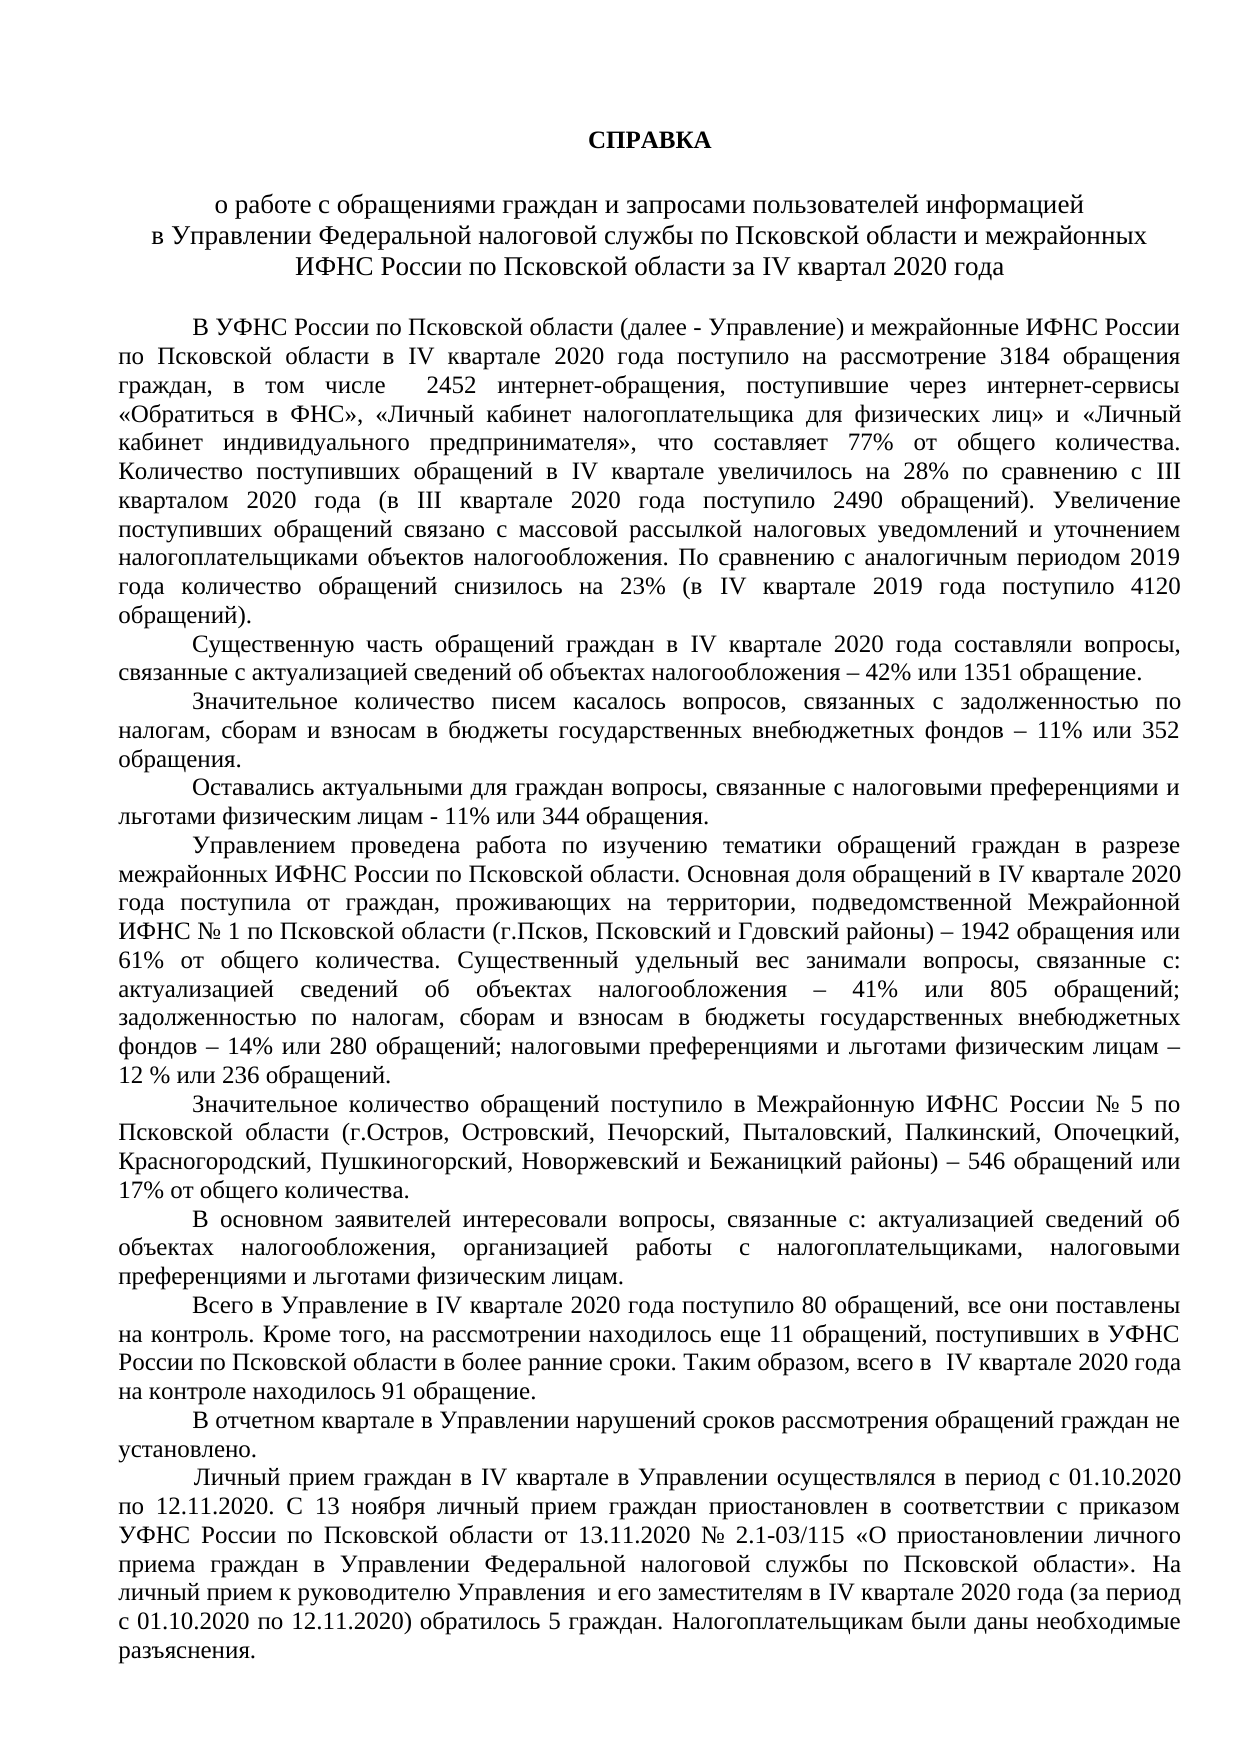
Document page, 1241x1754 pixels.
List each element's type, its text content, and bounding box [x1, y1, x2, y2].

text СПРАВКА [118, 126, 1181, 154]
text Значительное количество писем касалось вопросов, связанных с задолженностью по налогам, сборам и взносам в бюджеты государственных внебюджетных фондов – 11% или 352 обращения. [118, 686, 1181, 772]
text Существенную часть обращений граждан в IV квартале 2020 года составляли вопросы, связанные с актуализацией сведений об объектах налогообложения – 42% или 1351 обращение. [118, 629, 1181, 686]
text о работе с обращениями граждан и запросами пользователей информацией [118, 188, 1181, 219]
text Значительное количество обращений поступило в Межрайонную ИФНС России № 5 по Псковской области (г.Остров, Островский, Печорский, Пыталовский, Палкинский, Опочецкий, Красногородский, Пушкиногорский, Новоржевский и Бежаницкий районы) – 546 обращений или 17% от общего количества. [118, 1089, 1181, 1204]
text В отчетном квартале в Управлении нарушений сроков рассмотрения обращений граждан не установлено. [118, 1405, 1181, 1462]
text Личный прием граждан в IV квартале в Управлении осуществлялся в период с 01.10.2020 по 12.11.2020. С 13 ноября личный прием граждан приостановлен в соответствии с приказом УФНС России по Псковской области от 13.11.2020 № 2.1-03/115 «О приостановлении личного приема граждан в Управлении Федеральной налоговой службы по Псковской области». На личный прием к руководителю Управления и его заместителям в IV квартале 2020 года (за период с 01.10.2020 по 12.11.2020) обратилось 5 граждан. Налогоплательщикам были даны необходимые разъяснения. [118, 1462, 1181, 1664]
text В УФНС России по Псковской области (далее - Управление) и межрайонные ИФНС России по Псковской области в IV квартале 2020 года поступило на рассмотрение 3184 обращения граждан, в том числе 2452 интернет-обращения, поступившие через интернет-сервисы «Обратиться в ФНС», «Личный кабинет налогоплательщика для физических лиц» и «Личный кабинет индивидуального предпринимателя», что составляет 77% от общего количества. Количество поступивших обращений в IV квартале увеличилось на 28% по сравнению с III кварталом 2020 года (в III квартале 2020 года поступило 2490 обращений). Увеличение поступивших обращений связано с массовой рассылкой налоговых уведомлений и уточнением налогоплательщиками объектов налогообложения. По сравнению с аналогичным периодом 2019 года количество обращений снизилось на 23% (в IV квартале 2019 года поступило 4120 обращений). [118, 312, 1181, 629]
text в Управлении Федеральной налоговой службы по Псковской области и межрайонных ИФНС России по Псковской области за IV квартал 2020 года [118, 219, 1181, 281]
text Управлением проведена работа по изучению тематики обращений граждан в разрезе межрайонных ИФНС России по Псковской области. Основная доля обращений в IV квартале 2020 года поступила от граждан, проживающих на территории, подведомственной Межрайонной ИФНС № 1 по Псковской области (г.Псков, Псковский и Гдовский районы) – 1942 обращения или 61% от общего количества. Существенный удельный вес занимали вопросы, связанные с: актуализацией сведений об объектах налогообложения – 41% или 805 обращений; задолженностью по налогам, сборам и взносам в бюджеты государственных внебюджетных фондов – 14% или 280 обращений; налоговыми преференциями и льготами физическим лицам – 12 % или 236 обращений. [118, 830, 1181, 1089]
text Оставались актуальными для граждан вопросы, связанные с налоговыми преференциями и льготами физическим лицам - 11% или 344 обращения. [118, 772, 1181, 830]
text В основном заявителей интересовали вопросы, связанные с: актуализацией сведений об объектах налогообложения, организацией работы с налогоплательщиками, налоговыми преференциями и льготами физическим лицам. [118, 1204, 1181, 1290]
text Всего в Управление в IV квартале 2020 года поступило 80 обращений, все они поставлены на контроль. Кроме того, на рассмотрении находилось еще 11 обращений, поступивших в УФНС России по Псковской области в более ранние сроки. Таким образом, всего в IV квартале 2020 года на контроле находилось 91 обращение. [118, 1290, 1181, 1405]
